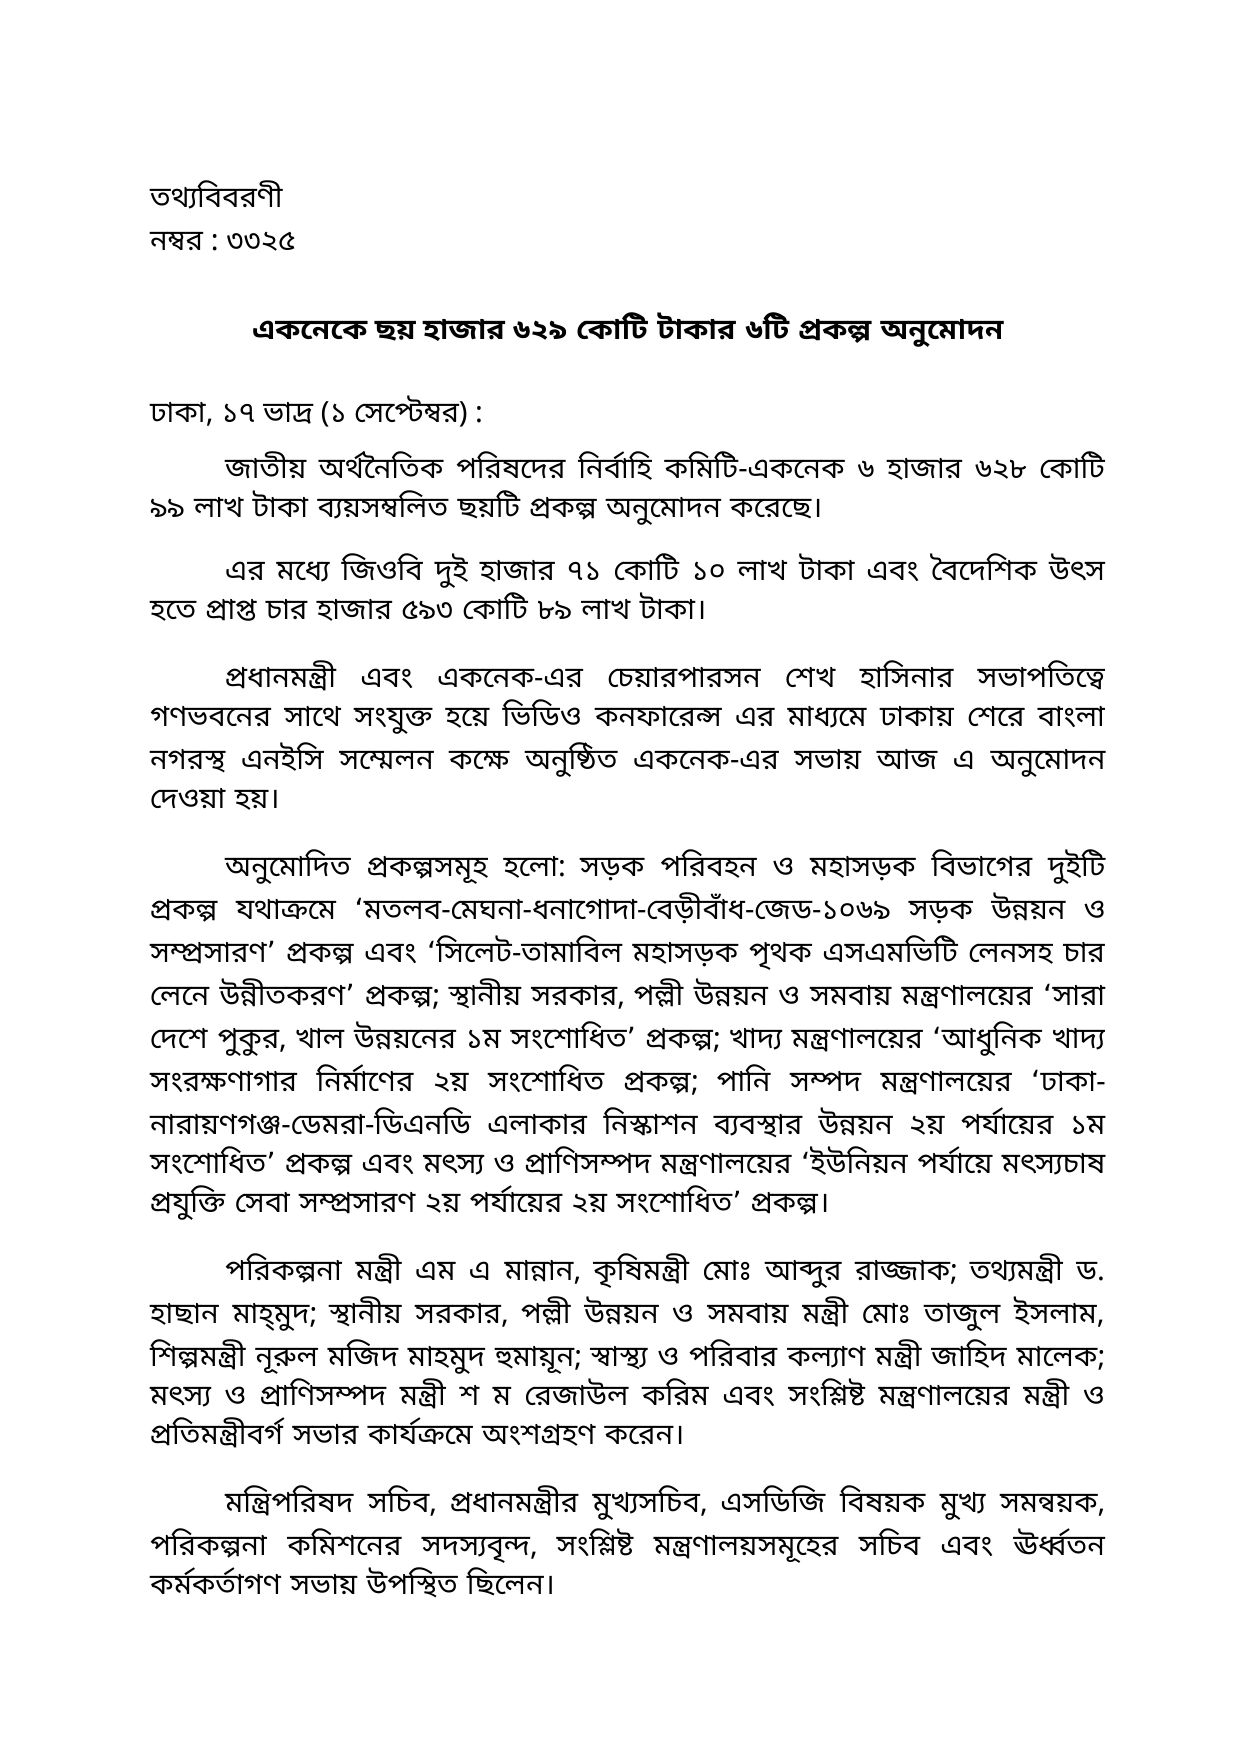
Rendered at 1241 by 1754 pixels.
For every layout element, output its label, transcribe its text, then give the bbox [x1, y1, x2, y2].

text জাতীয় অর্থনৈতিক পরিষদের নির্বাহি কমিটি-একনেক ৬ হাজার ৬২৮ কোটি ৯৯ লাখ টাকা ব্যয়সম্বলিত ছয়টি প্রকল্প অনুমোদন করেছে। [150, 447, 1105, 529]
text ঢাকা, ১৭ ভাদ্র (১ সেপ্টেম্বর) : [150, 391, 1105, 434]
text তথ্যবিবরণী নম্বর : ৩৩২৫ [150, 180, 1105, 262]
text একনেকে ছয় হাজার ৬২৯ কোটি টাকার ৬টি প্রকল্প অনুমোদন [150, 313, 1105, 352]
text ​ পরিকল্পনা মন্ত্রী এম এ মান্নান, কৃষিমন্ত্রী মোঃ আব্দুর রাজ্জাক; তথ্যমন্ত্রী ড. হাছান মাহ্‌মুদ; স্থানীয় সরকার, পল্লী উন্নয়ন ও সমবায় মন্ত্রী মোঃ তাজুল ইসলাম, শিল্পমন্ত্রী নূরুল মজিদ মাহমুদ হুমায়ূন; স্বাস্থ্য ও পরিবার কল্যাণ মন্ত্রী জাহিদ মালেক; মৎস্য ও প্রাণিসম্পদ মন্ত্রী শ ম রেজাউল করিম এবং সংশ্লিষ্ট মন্ত্রণালয়ের মন্ত্রী ও প্রতিমন্ত্রীবর্গ সভার কার্যক্রমে অংশগ্রহণ করেন। [150, 1249, 1105, 1456]
text প্রধানমন্ত্রী এবং একনেক-এর চেয়ারপারসন শেখ হাসিনার সভাপতিত্বে গণভবনের সাথে সংযুক্ত হয়ে ভিডিও কনফারেন্স এর মাধ্যমে ঢাকায় শেরে বাংলা নগরস্থ এনইসি সম্মেলন কক্ষে অনুষ্ঠিত একনেক-এর সভায় আজ এ অনুমোদন দেওয়া হয়। [150, 656, 1105, 820]
text মন্ত্রিপরিষদ সচিব, প্রধানমন্ত্রীর মুখ্যসচিব, এসডিজি বিষয়ক মুখ্য সমন্বয়ক, পরিকল্পনা কমিশনের সদস্যবৃন্দ, সংশ্লিষ্ট মন্ত্রণালয়সমূহের সচিব এবং ঊর্ধ্বতন কর্মকর্তাগণ সভায় উপস্থিত ছিলেন। [150, 1481, 1105, 1606]
text অনুমোদিত প্রকল্পসমূহ হলো: সড়ক পরিবহন ও মহাসড়ক বিভাগের দুইটি প্রকল্প যথাক্রমে ‘মতলব-মেঘনা-ধনাগোদা-বেড়ীবাঁধ-জেড-১০৬৯ সড়ক উন্নয়ন ও সম্প্রসারণ’ প্রকল্প এবং ‘সিলেট-তামাবিল মহাসড়ক পৃথক এসএমভিটি লেনসহ চার লেনে উন্নীতকরণ’ প্রকল্প; স্থানীয় সরকার, পল্লী উন্নয়ন ও সমবায় মন্ত্রণালয়ের ‘সারা দেশে পুকুর, খাল উন্নয়নের ১ম সংশোধিত’ প্রকল্প; খাদ্য মন্ত্রণালয়ের ‘আধুনিক খাদ্য সংরক্ষণাগার নির্মাণের ২য় সংশোধিত প্রকল্প; পানি সম্পদ মন্ত্রণালয়ের ‘ঢাকা-নারায়ণগঞ্জ-ডেমরা-ডিএনডি এলাকার নিস্কাশন ব্যবস্থার উন্নয়ন ২য় পর্যায়ের ১ম সংশোধিত’ প্রকল্প এবং মৎস্য ও প্রাণিসম্পদ মন্ত্রণালয়ের ‘ইউনিয়ন পর্যায়ে মৎস্যচাষ প্রযুক্তি সেবা সম্প্রসারণ ২য় পর্যায়ের ২য় সংশোধিত’ প্রকল্প। [150, 845, 1105, 1224]
text এর মধ্যে জিওবি দুই হাজার ৭১ কোটি ১০ লাখ টাকা এবং বৈদেশিক উৎস হতে প্রাপ্ত চার হাজার ৫৯৩ কোটি ৮৯ লাখ টাকা। [150, 554, 1105, 631]
